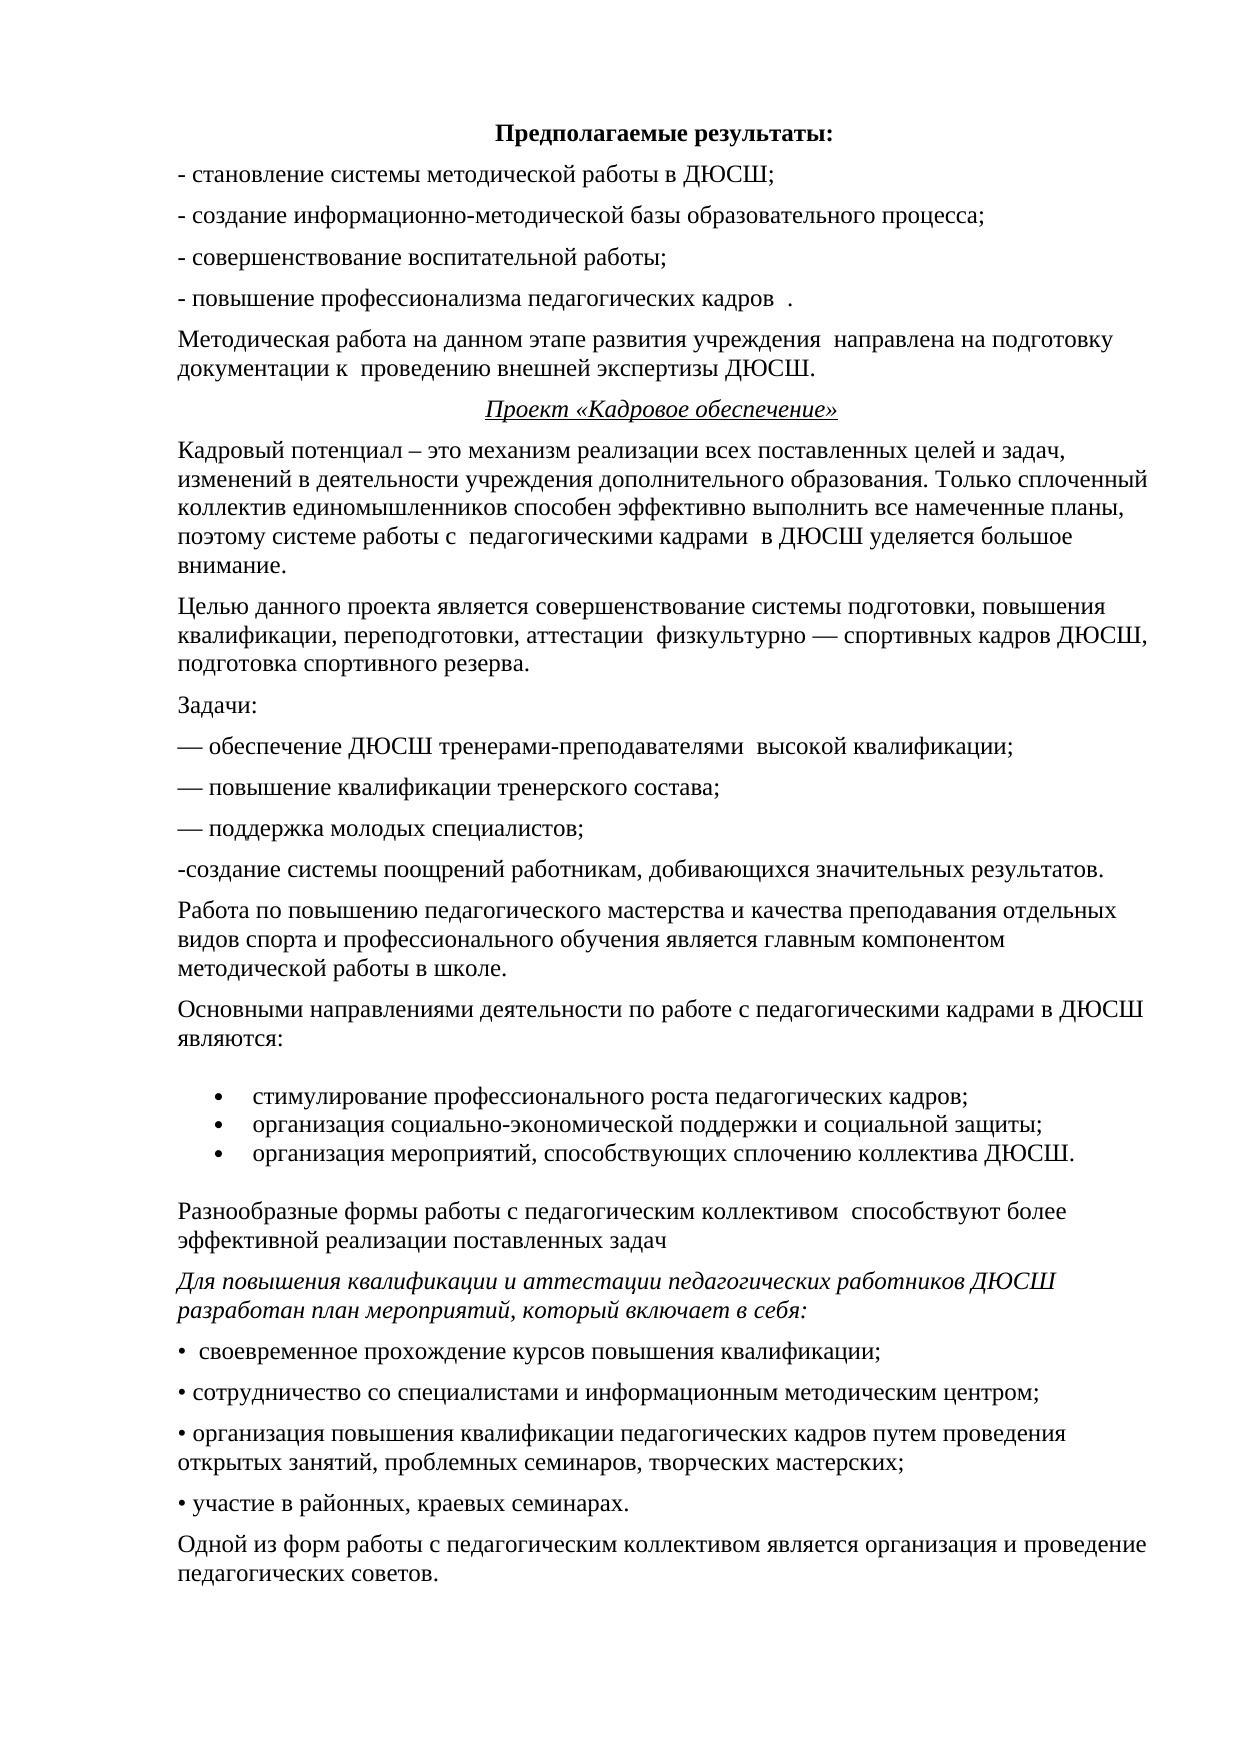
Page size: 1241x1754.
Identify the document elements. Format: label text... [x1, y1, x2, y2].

list организация социально-экономической поддержки и социальной защиты; [215, 1109, 1152, 1138]
text Предполагаемые результаты: [177, 118, 1152, 147]
text Целью данного проекта является совершенствование системы подготовки, повышения квалификации, переподготовки, аттестации физкультурно — спортивных кадров ДЮСШ, подготовка спортивного резерва. [177, 591, 1152, 677]
text - совершенствование воспитательной работы; [177, 242, 1152, 270]
list организация мероприятий, способствующих сплочению коллектива ДЮСШ. [215, 1138, 1152, 1167]
text — повышение квалификации тренерского состава; [177, 772, 1152, 801]
text - становление системы методической работы в ДЮСШ; [177, 159, 1152, 188]
text • сотрудничество со специалистами и информационным методическим центром; [177, 1377, 1152, 1406]
text - создание информационно-методической базы образовательного процесса; [177, 200, 1152, 229]
text • своевременное прохождение курсов повышения квалификации; [177, 1336, 1152, 1365]
text Разнообразные формы работы с педагогическим коллективом способствуют более эффективной реализации поставленных задач [177, 1196, 1152, 1254]
text — поддержка молодых специалистов; [177, 813, 1152, 842]
text • участие в районных, краевых семинарах. [177, 1488, 1152, 1517]
text -создание системы поощрений работникам, добивающихся значительных результатов. [177, 854, 1152, 883]
text Задачи: [177, 690, 1152, 718]
text Основными направлениями деятельности по работе с педагогическими кадрами в ДЮСШ являются: [177, 994, 1152, 1052]
text Для повышения квалификации и аттестации педагогических работников ДЮСШ разработан план мероприятий, который включает в себя: [177, 1266, 1152, 1323]
text Методическая работа на данном этапе развития учреждения направлена на подготовку документации к проведению внешней экспертизы ДЮСШ. [177, 324, 1152, 381]
text • организация повышения квалификации педагогических кадров путем проведения открытых занятий, проблемных семинаров, творческих мастерских; [177, 1418, 1152, 1476]
text — обеспечение ДЮСШ тренерами-преподавателями высокой квалификации; [177, 731, 1152, 759]
text Работа по повышению педагогического мастерства и качества преподавания отдельных видов спорта и профессионального обучения является главным компонентом методической работы в школе. [177, 895, 1152, 982]
text Проект «Кадровое обеспечение» [177, 394, 1152, 422]
list стимулирование профессионального роста педагогических кадров; [215, 1081, 1152, 1109]
text Кадровый потенциал – это механизм реализации всех поставленных целей и задач, изменений в деятельности учреждения дополнительного образования. Только сплоченный коллектив единомышленников способен эффективно выполнить все намеченные планы, поэтому системе работы с педагогическими кадрами в ДЮСШ уделяется большое внимание. [177, 435, 1152, 579]
text Одной из форм работы с педагогическим коллективом является организация и проведение педагогических советов. [177, 1529, 1152, 1587]
text - повышение профессионализма педагогических кадров . [177, 283, 1152, 311]
